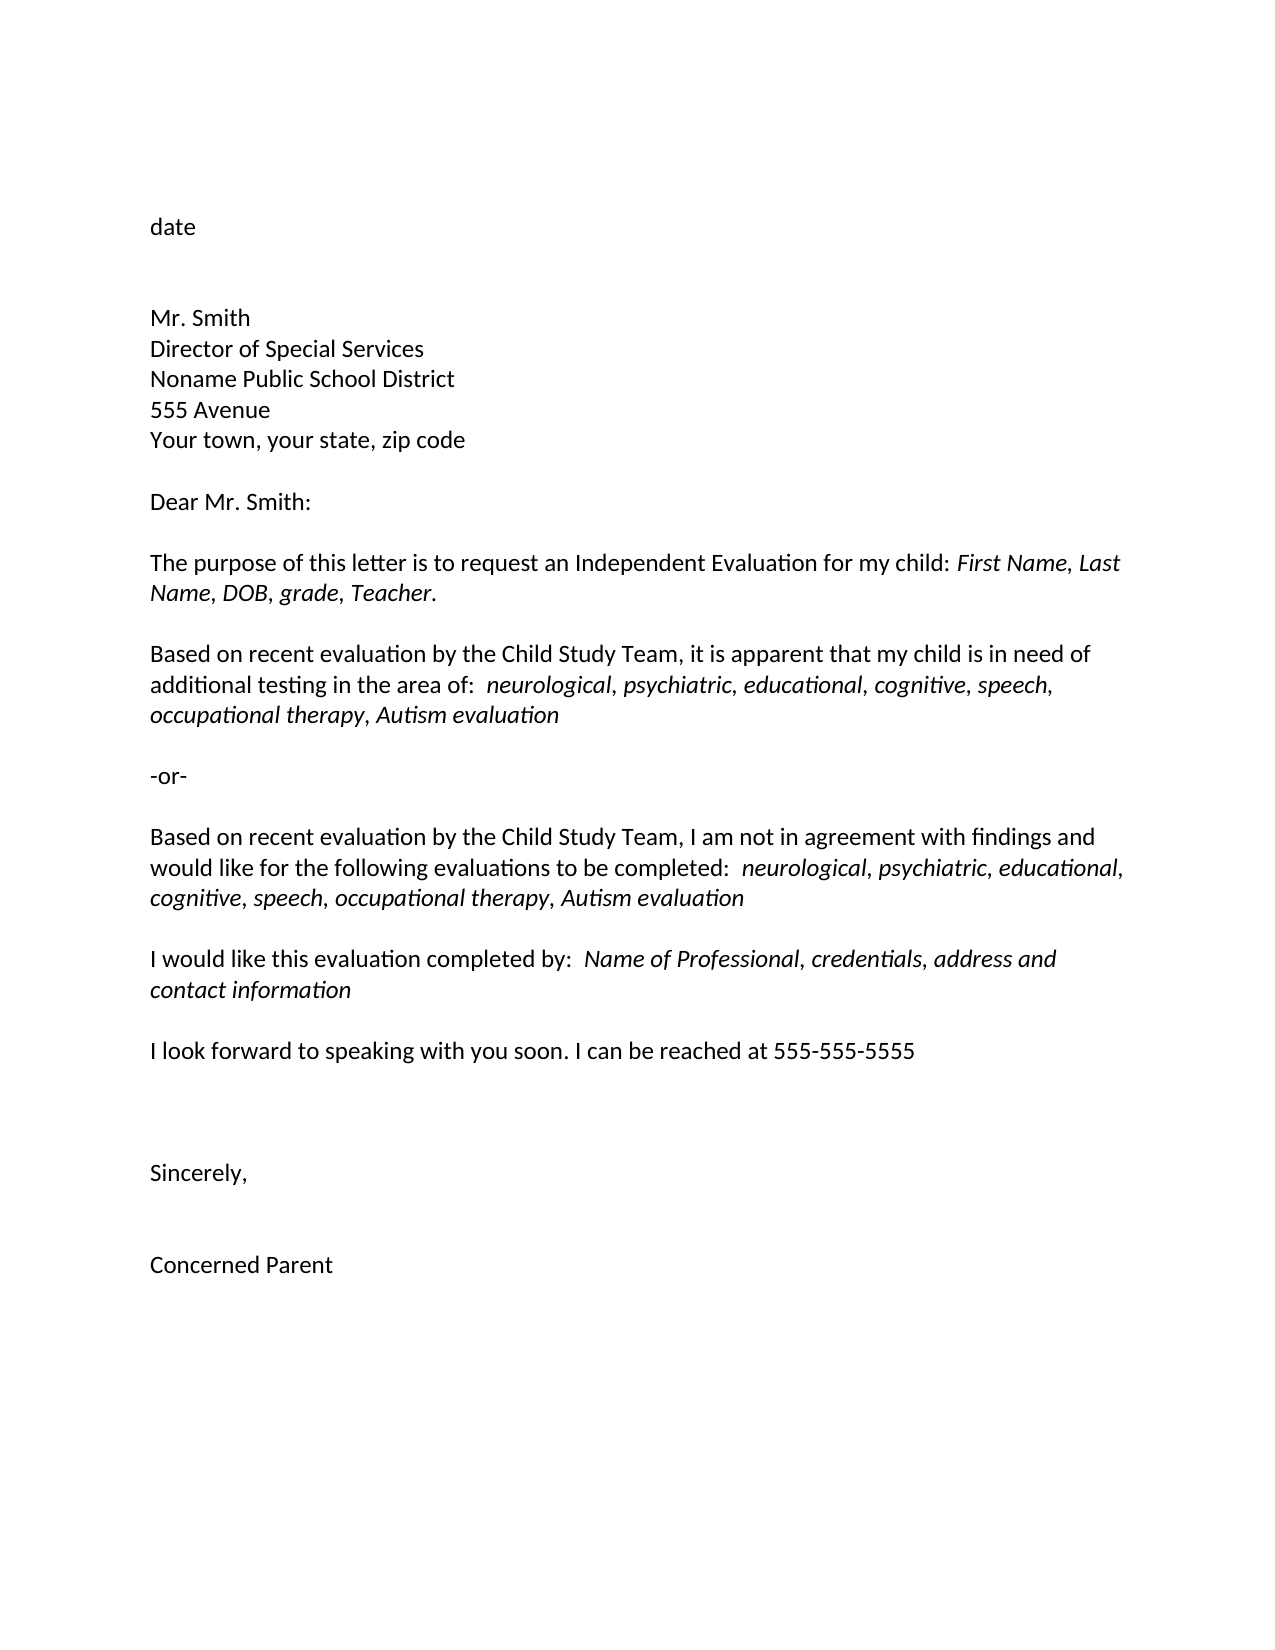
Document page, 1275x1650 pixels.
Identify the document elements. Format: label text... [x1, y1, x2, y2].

text Mr. Smith [150, 303, 1125, 333]
text Director of Special Services [150, 333, 1125, 364]
text I look forward to speaking with you soon. I can be reached at 555-555-5555 [150, 1035, 1125, 1066]
text The purpose of this letter is to request an Independent Evaluation for my child: First Name, Last Name, DOB, grade, Teacher. [150, 547, 1125, 608]
text Concerned Parent [150, 1249, 1125, 1279]
text Your town, your state, zip code [150, 425, 1125, 455]
text Noname Public School District [150, 364, 1125, 394]
text date [150, 211, 1125, 242]
text Based on recent evaluation by the Child Study Team, it is apparent that my child is in need of additional testing in the area of: neurological, psychiatric, educational, cognitive, speech, occupational therapy, Autism evaluation [150, 638, 1125, 730]
text I would like this evaluation completed by: Name of Professional, credentials, address and contact information [150, 943, 1125, 1004]
text Based on recent evaluation by the Child Study Team, I am not in agreement with findings and would like for the following evaluations to be completed: neurological, psychiatric, educational, cognitive, speech, occupational therapy, Autism evaluation [150, 821, 1125, 913]
text -or- [150, 760, 1125, 791]
text Sincerely, [150, 1157, 1125, 1188]
text 555 Avenue [150, 394, 1125, 425]
text Dear Mr. Smith: [150, 486, 1125, 516]
